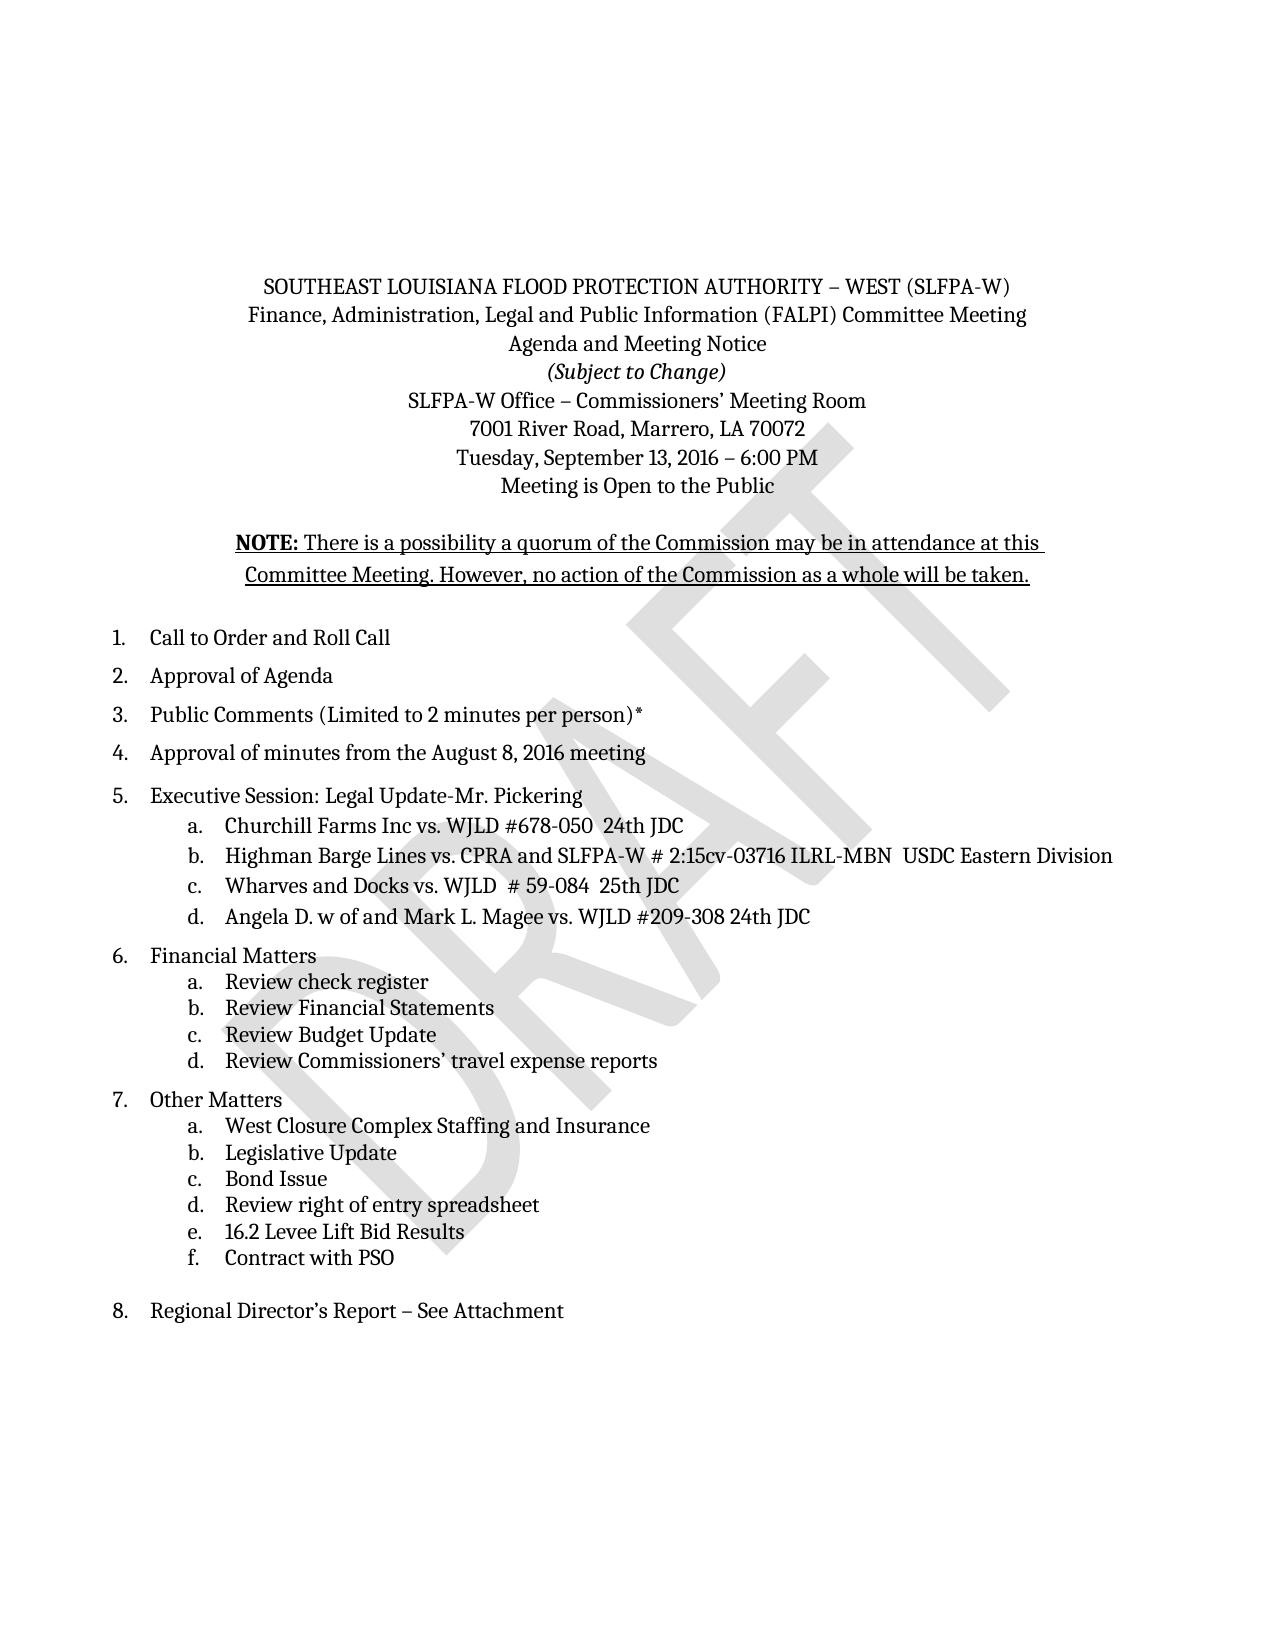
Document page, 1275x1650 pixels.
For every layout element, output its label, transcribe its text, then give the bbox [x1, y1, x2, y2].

text SOUTHEAST LOUISIANA FLOOD PROTECTION AUTHORITY – WEST (SLFPA-W) [75, 274, 1200, 300]
list Review check register [187, 969, 1200, 995]
list 16.2 Levee Lift Bid Results [187, 1218, 1200, 1245]
text Tuesday, September 13, 2016 – 6:00 PM [75, 444, 1200, 471]
text SLFPA-W Office – Commissioners’ Meeting Room [75, 387, 1200, 414]
list Other Matters [112, 1087, 1200, 1113]
list West Closure Complex Staffing and Insurance [187, 1113, 1200, 1139]
list Review Budget Update [187, 1021, 1200, 1048]
list Review Financial Statements [187, 995, 1200, 1021]
list Legislative Update [187, 1139, 1200, 1166]
list Angela D. w of and Mark L. Magee vs. WJLD #209-308 24th JDC [187, 903, 1200, 930]
list Review Commissioners’ travel expense reports [187, 1048, 1200, 1074]
list Executive Session: Legal Update-Mr. Pickering [112, 783, 1200, 809]
list Call to Order and Roll Call [112, 624, 1200, 651]
text Agenda and Meeting Notice [75, 331, 1200, 357]
list Churchill Farms Inc vs. WJLD #678-050 24th JDC [187, 813, 1200, 839]
list Wharves and Docks vs. WJLD # 59-084 25th JDC [187, 873, 1200, 900]
list Highman Barge Lines vs. CPRA and SLFPA-W # 2:15cv-03716 ILRL-MBN USDC Eastern Division [187, 843, 1200, 869]
list Public Comments (Limited to 2 minutes per person)* [112, 701, 1200, 728]
list Bond Issue [187, 1166, 1200, 1192]
text Finance, Administration, Legal and Public Information (FALPI) Committee Meeting [75, 302, 1200, 328]
list Review right of entry spreadsheet [187, 1192, 1200, 1218]
list Financial Matters [112, 942, 1200, 969]
list Contract with PSO [187, 1245, 1200, 1271]
list Approval of Agenda [112, 663, 1200, 689]
text Meeting is Open to the Public [75, 473, 1200, 499]
text NOTE: There is a possibility a quorum of the Commission may be in attendance at this [75, 529, 1200, 556]
text Committee Meeting. However, no action of the Commission as a whole will be taken. [75, 562, 1200, 588]
text (Subject to Change) [75, 359, 1200, 385]
list Approval of minutes from the August 8, 2016 meeting [112, 740, 1200, 766]
list Regional Director’s Report – See Attachment [112, 1297, 1200, 1324]
text 7001 River Road, Marrero, LA 70072 [75, 416, 1200, 442]
